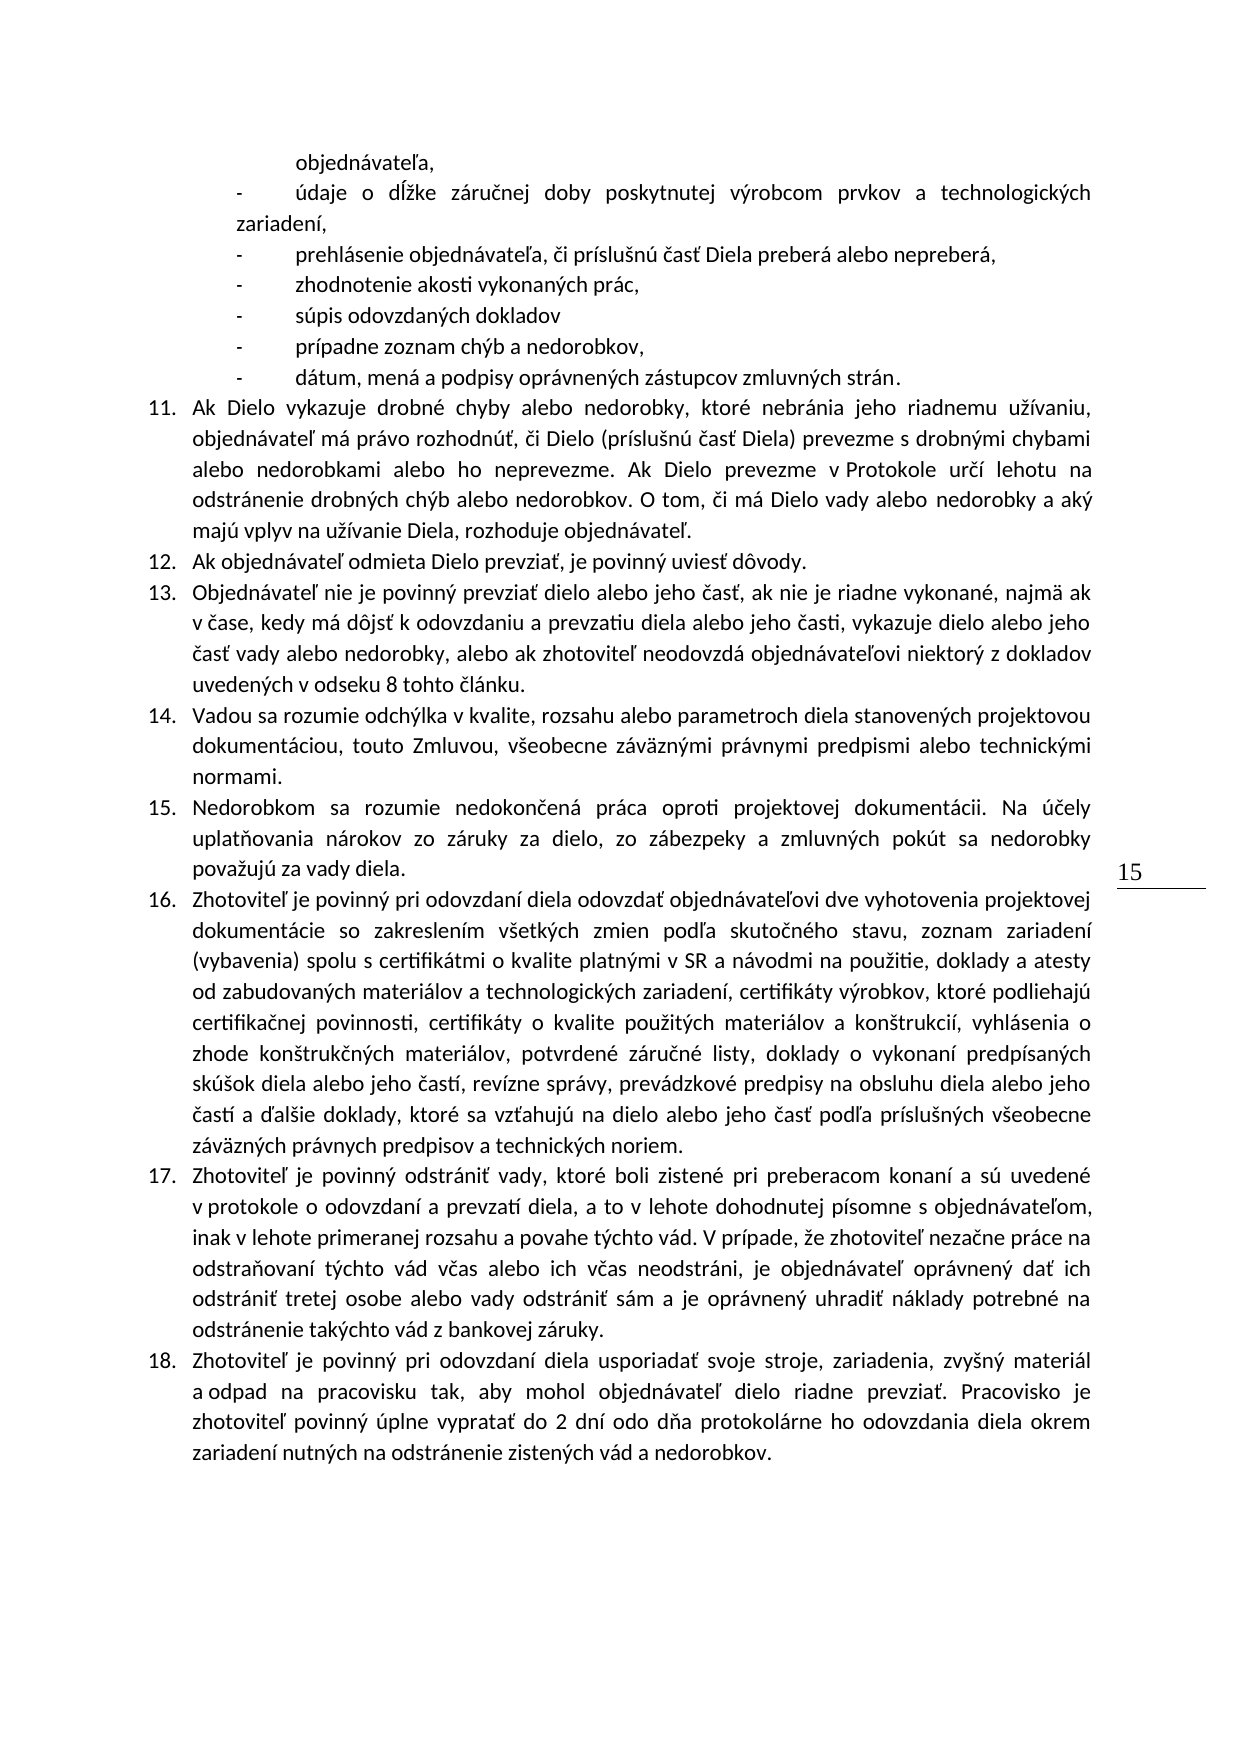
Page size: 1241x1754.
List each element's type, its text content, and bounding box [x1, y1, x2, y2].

list Vadou sa rozumie odchýlka v kvalite, rozsahu alebo parametroch diela stanovených projektovou dokumentáciou, touto Zmluvou, všeobecne záväznými právnymi predpismi alebo technickými normami. [148, 701, 1093, 790]
list prípadne zoznam chýb a nedorobkov, [236, 332, 1093, 360]
list dátum, mená a podpisy oprávnených zástupcov zmluvných strán. [236, 363, 1093, 391]
list súpis odovzdaných dokladov [236, 301, 1093, 329]
list prehlásenie objednávateľa, či príslušnú časť Diela preberá alebo nepreberá, [236, 240, 1093, 268]
list Zhotoviteľ je povinný pri odovzdaní diela usporiadať svoje stroje, zariadenia, zvyšný materiál a odpad na pracovisku tak, aby mohol objednávateľ dielo riadne prevziať. Pracovisko je zhotoviteľ povinný úplne vypratať do 2 dní odo dňa protokolárne ho odovzdania diela okrem zariadení nutných na odstránenie zistených vád a nedorobkov. [148, 1346, 1093, 1466]
list Ak objednávateľ odmieta Dielo prevziať, je povinný uviesť dôvody. [148, 547, 1093, 575]
list Nedorobkom sa rozumie nedokončená práca oproti projektovej dokumentácii. Na účely uplatňovania nárokov zo záruky za dielo, zo zábezpeky a zmluvných pokút sa nedorobky považujú za vady diela. [148, 793, 1093, 882]
list Zhotoviteľ je povinný pri odovzdaní diela odovzdať objednávateľovi dve vyhotovenia projektovej dokumentácie so zakreslením všetkých zmien podľa skutočného stavu, zoznam zariadení (vybavenia) spolu s certifikátmi o kvalite platnými v SR a návodmi na použitie, doklady a atesty od zabudovaných materiálov a technologických zariadení, certifikáty výrobkov, ktoré podliehajú certifikačnej povinnosti, certifikáty o kvalite použitých materiálov a konštrukcií, vyhlásenia o zhode konštrukčných materiálov, potvrdené záručné listy, doklady o vykonaní predpísaných skúšok diela alebo jeho častí, revízne správy, prevádzkové predpisy na obsluhu diela alebo jeho častí a ďalšie doklady, ktoré sa vzťahujú na dielo alebo jeho časť podľa príslušných všeobecne záväzných právnych predpisov a technických noriem. [148, 885, 1093, 1159]
list Ak Dielo vykazuje drobné chyby alebo nedorobky, ktoré nebránia jeho riadnemu užívaniu, objednávateľ má právo rozhodnúť, či Dielo (príslušnú časť Diela) prevezme s drobnými chybami alebo nedorobkami alebo ho neprevezme. Ak Dielo prevezme v Protokole určí lehotu na odstránenie drobných chýb alebo nedorobkov. O tom, či má Dielo vady alebo nedorobky a aký majú vplyv na užívanie Diela, rozhoduje objednávateľ. [148, 393, 1093, 544]
list Objednávateľ nie je povinný prevziať dielo alebo jeho časť, ak nie je riadne vykonané, najmä ak v čase, kedy má dôjsť k odovzdaniu a prevzatiu diela alebo jeho časti, vykazuje dielo alebo jeho časť vady alebo nedorobky, alebo ak zhotoviteľ neodovzdá objednávateľovi niektorý z dokladov uvedených v odseku 8 tohto článku. [148, 578, 1093, 698]
list zhodnotenie akosti vykonaných prác, [236, 271, 1093, 298]
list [236, 148, 1093, 176]
list údaje o dĺžke záručnej doby poskytnutej výrobcom prvkov a technologických zariadení, [236, 178, 1093, 237]
list Zhotoviteľ je povinný odstrániť vady, ktoré boli zistené pri preberacom konaní a sú uvedené v protokole o odovzdaní a prevzatí diela, a to v lehote dohodnutej písomne s objednávateľom, inak v lehote primeranej rozsahu a povahe týchto vád. V prípade, že zhotoviteľ nezačne práce na odstraňovaní týchto vád včas alebo ich včas neodstráni, je objednávateľ oprávnený dať ich odstrániť tretej osobe alebo vady odstrániť sám a je oprávnený uhradiť náklady potrebné na odstránenie takýchto vád z bankovej záruky. [148, 1162, 1093, 1343]
